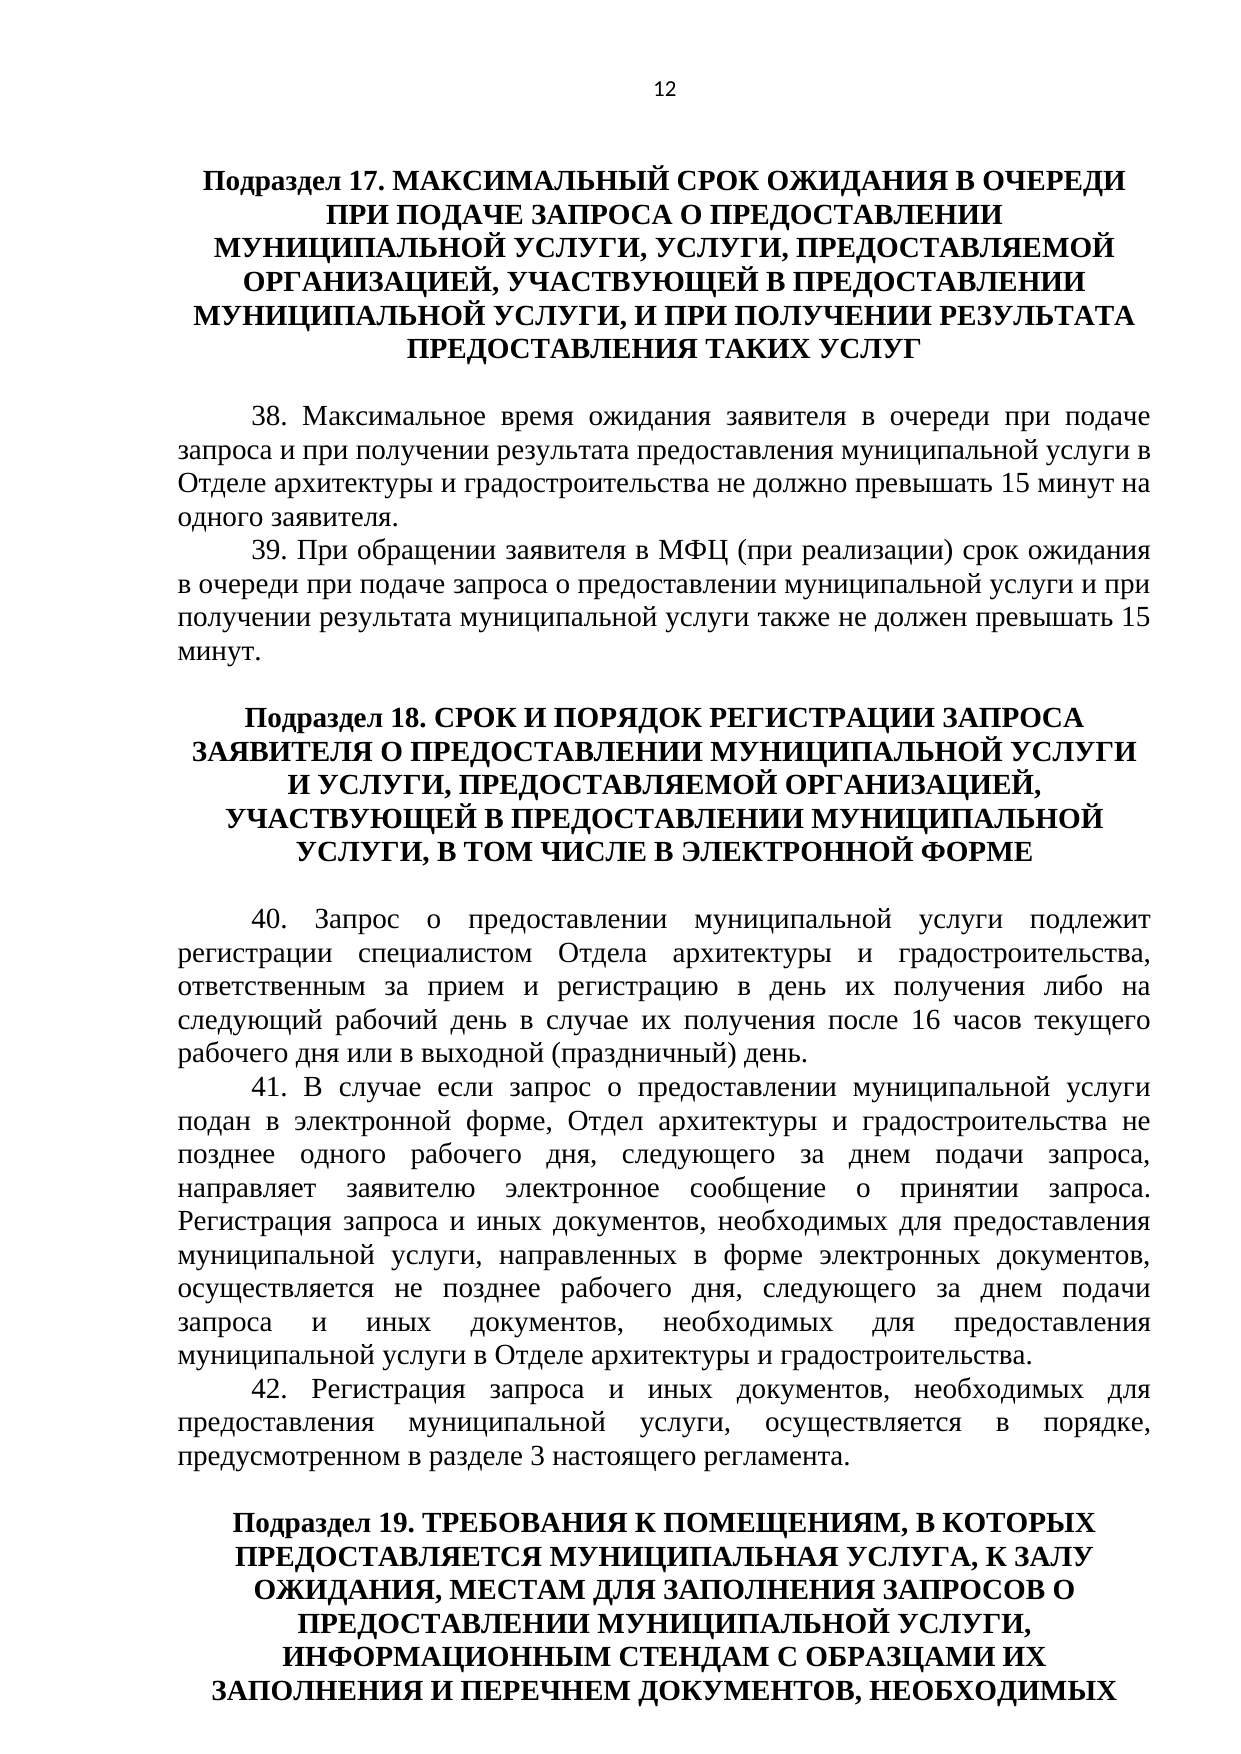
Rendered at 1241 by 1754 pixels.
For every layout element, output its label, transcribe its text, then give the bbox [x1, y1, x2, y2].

text Подраздел 18. СРОК И ПОРЯДОК РЕГИСТРАЦИИ ЗАПРОСА ЗАЯВИТЕЛЯ О ПРЕДОСТАВЛЕНИИ МУНИЦИПАЛЬНОЙ УСЛУГИ И УСЛУГИ, ПРЕДОСТАВЛЯЕМОЙ ОРГАНИЗАЦИЕЙ, УЧАСТВУЮЩЕЙ В ПРЕДОСТАВЛЕНИИ МУНИЦИПАЛЬНОЙ УСЛУГИ, В ТОМ ЧИСЛЕ В ЭЛЕКТРОННОЙ ФОРМЕ [177, 700, 1152, 868]
text 40. Запрос о предоставлении муниципальной услуги подлежит регистрации специалистом Отдела архитектуры и градостроительства, ответственным за прием и регистрацию в день их получения либо на следующий рабочий день в случае их получения после 16 часов текущего рабочего дня или в выходной (праздничный) день. [177, 901, 1152, 1069]
text 42. Регистрация запроса и иных документов, необходимых для предоставления муниципальной услуги, осуществляется в порядке, предусмотренном в разделе 3 настоящего регламента. [177, 1371, 1152, 1472]
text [177, 1505, 1152, 1706]
text 41. В случае если запрос о предоставлении муниципальной услуги подан в электронной форме, Отдел архитектуры и градостроительства не позднее одного рабочего дня, следующего за днем подачи запроса, направляет заявителю электронное сообщение о принятии запроса. Регистрация запроса и иных документов, необходимых для предоставления муниципальной услуги, направленных в форме электронных документов, осуществляется не позднее рабочего дня, следующего за днем подачи запроса и иных документов, необходимых для предоставления муниципальной услуги в Отделе архитектуры и градостроительства. [177, 1069, 1152, 1371]
text 39. При обращении заявителя в МФЦ (при реализации) срок ожидания в очереди при подаче запроса о предоставлении муниципальной услуги и при получении результата муниципальной услуги также не должен превышать 15 минут. [177, 532, 1152, 667]
text 38. Максимальное время ожидания заявителя в очереди при подаче запроса и при получении результата предоставления муниципальной услуги в Отделе архитектуры и градостроительства не должно превышать 15 минут на одного заявителя. [177, 398, 1152, 532]
text Подраздел 17. МАКСИМАЛЬНЫЙ СРОК ОЖИДАНИЯ В ОЧЕРЕДИ ПРИ ПОДАЧЕ ЗАПРОСА О ПРЕДОСТАВЛЕНИИ МУНИЦИПАЛЬНОЙ УСЛУГИ, УСЛУГИ, ПРЕДОСТАВЛЯЕМОЙ ОРГАНИЗАЦИЕЙ, УЧАСТВУЮЩЕЙ В ПРЕДОСТАВЛЕНИИ МУНИЦИПАЛЬНОЙ УСЛУГИ, И ПРИ ПОЛУЧЕНИИ РЕЗУЛЬТАТА ПРЕДОСТАВЛЕНИЯ ТАКИХ УСЛУГ [177, 163, 1152, 365]
